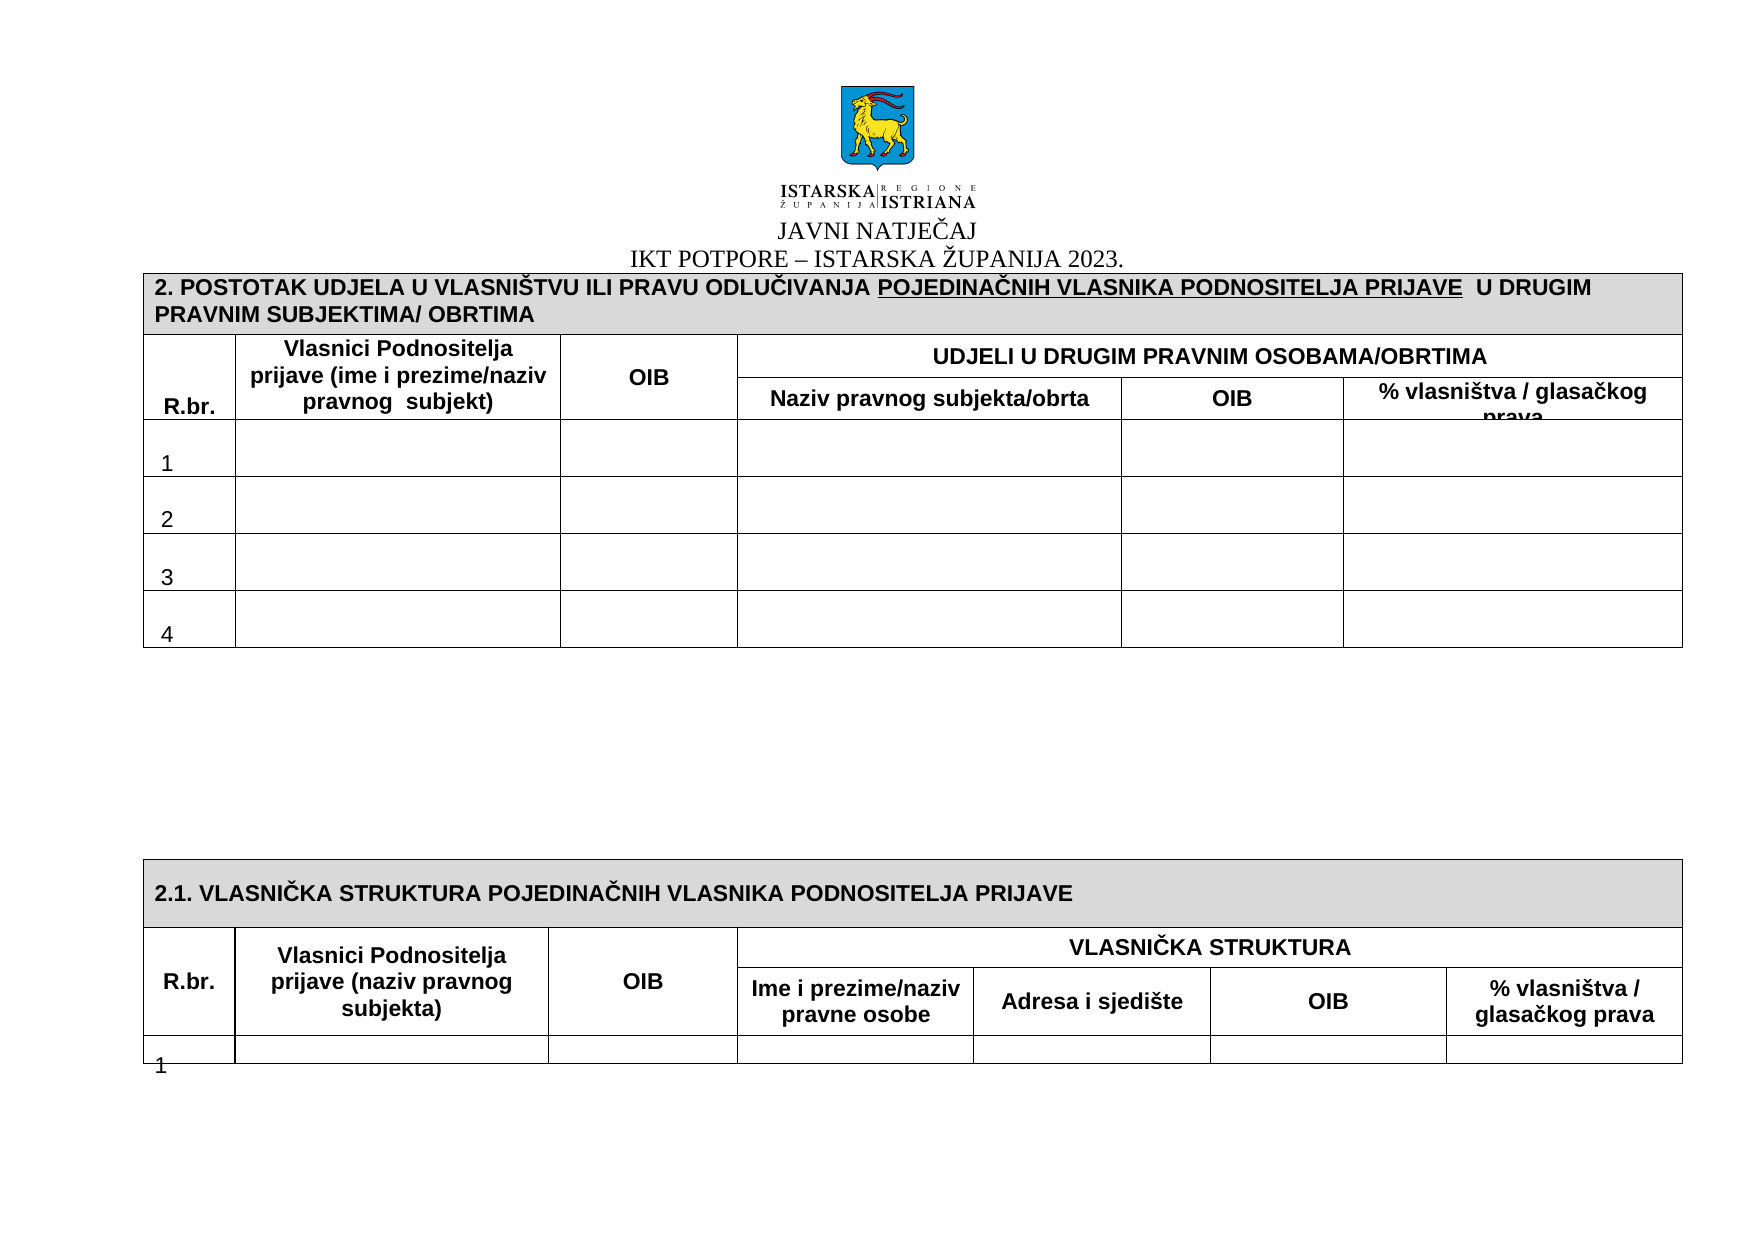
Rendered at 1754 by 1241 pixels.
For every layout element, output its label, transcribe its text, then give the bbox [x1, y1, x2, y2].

table_cell [738, 1036, 973, 1062]
table_cell [1344, 591, 1682, 647]
table_header 2.1. VLASNIČKA STRUKTURA POJEDINAČNIH VLASNIKA PODNOSITELJA PRIJAVE [144, 860, 1682, 927]
table_cell [236, 420, 560, 476]
table_cell [1344, 534, 1682, 590]
table_cell [236, 534, 560, 590]
table_cell [1122, 591, 1343, 647]
table_cell [1122, 420, 1343, 476]
table_cell [1122, 477, 1343, 532]
table_cell [1344, 420, 1682, 476]
table_cell [738, 477, 1121, 532]
table_cell [1211, 1036, 1446, 1062]
table_cell 1 [144, 1036, 234, 1063]
table_cell [549, 1036, 737, 1063]
table_cell OIB [1122, 378, 1343, 419]
table_cell Ime i prezime/naziv pravne osobe [738, 968, 973, 1035]
table_cell [738, 591, 1121, 647]
table_cell [561, 534, 737, 590]
table_cell 3 [144, 534, 235, 590]
table_cell [738, 420, 1121, 476]
table_cell Naziv pravnog subjekta/obrta [738, 378, 1121, 419]
table_cell [1122, 534, 1343, 590]
picture [774, 75, 980, 216]
table_cell [236, 477, 560, 532]
table_cell Adresa i sjedište [974, 968, 1210, 1035]
table_cell % vlasništva / glasačkog prava [1447, 968, 1682, 1035]
table_cell [236, 591, 560, 647]
table_cell UDJELI U DRUGIM PRAVNIM OSOBAMA/OBRTIMA [738, 335, 1682, 377]
table_cell [561, 420, 737, 476]
table_cell [561, 477, 737, 532]
table_cell OIB [561, 335, 737, 419]
table_cell [738, 534, 1121, 590]
table_cell 2 [144, 477, 235, 532]
table_cell OIB [549, 928, 737, 1035]
table_cell 1 [144, 420, 235, 476]
table_cell 4 [144, 591, 235, 647]
table_cell Vlasnici Podnositelja prijave (naziv pravnog subjekta) [236, 928, 548, 1035]
table_header 2. POSTOTAK UDJELA U VLASNIŠTVU ILI PRAVU ODLUČIVANJA POJEDINAČNIH VLASNIKA PODNOSITELJA PRIJAVE U DRUGIM PRAVNIM SUBJEKTIMA/ OBRTIMA [144, 274, 1682, 334]
table_cell [1344, 477, 1682, 532]
table_cell % vlasništva / glasačkog prava [1344, 378, 1682, 419]
table_cell Vlasnici Podnositelja prijave (ime i prezime/naziv pravnog subjekt) [236, 335, 560, 419]
table_cell [1447, 1036, 1682, 1062]
table_cell [974, 1036, 1210, 1062]
table_cell R.br. [144, 335, 235, 419]
table_cell [561, 591, 737, 647]
table_cell R.br. [144, 928, 234, 1035]
table_cell VLASNIČKA STRUKTURA [738, 928, 1682, 967]
table_cell [236, 1036, 548, 1063]
table_cell OIB [1211, 968, 1446, 1035]
